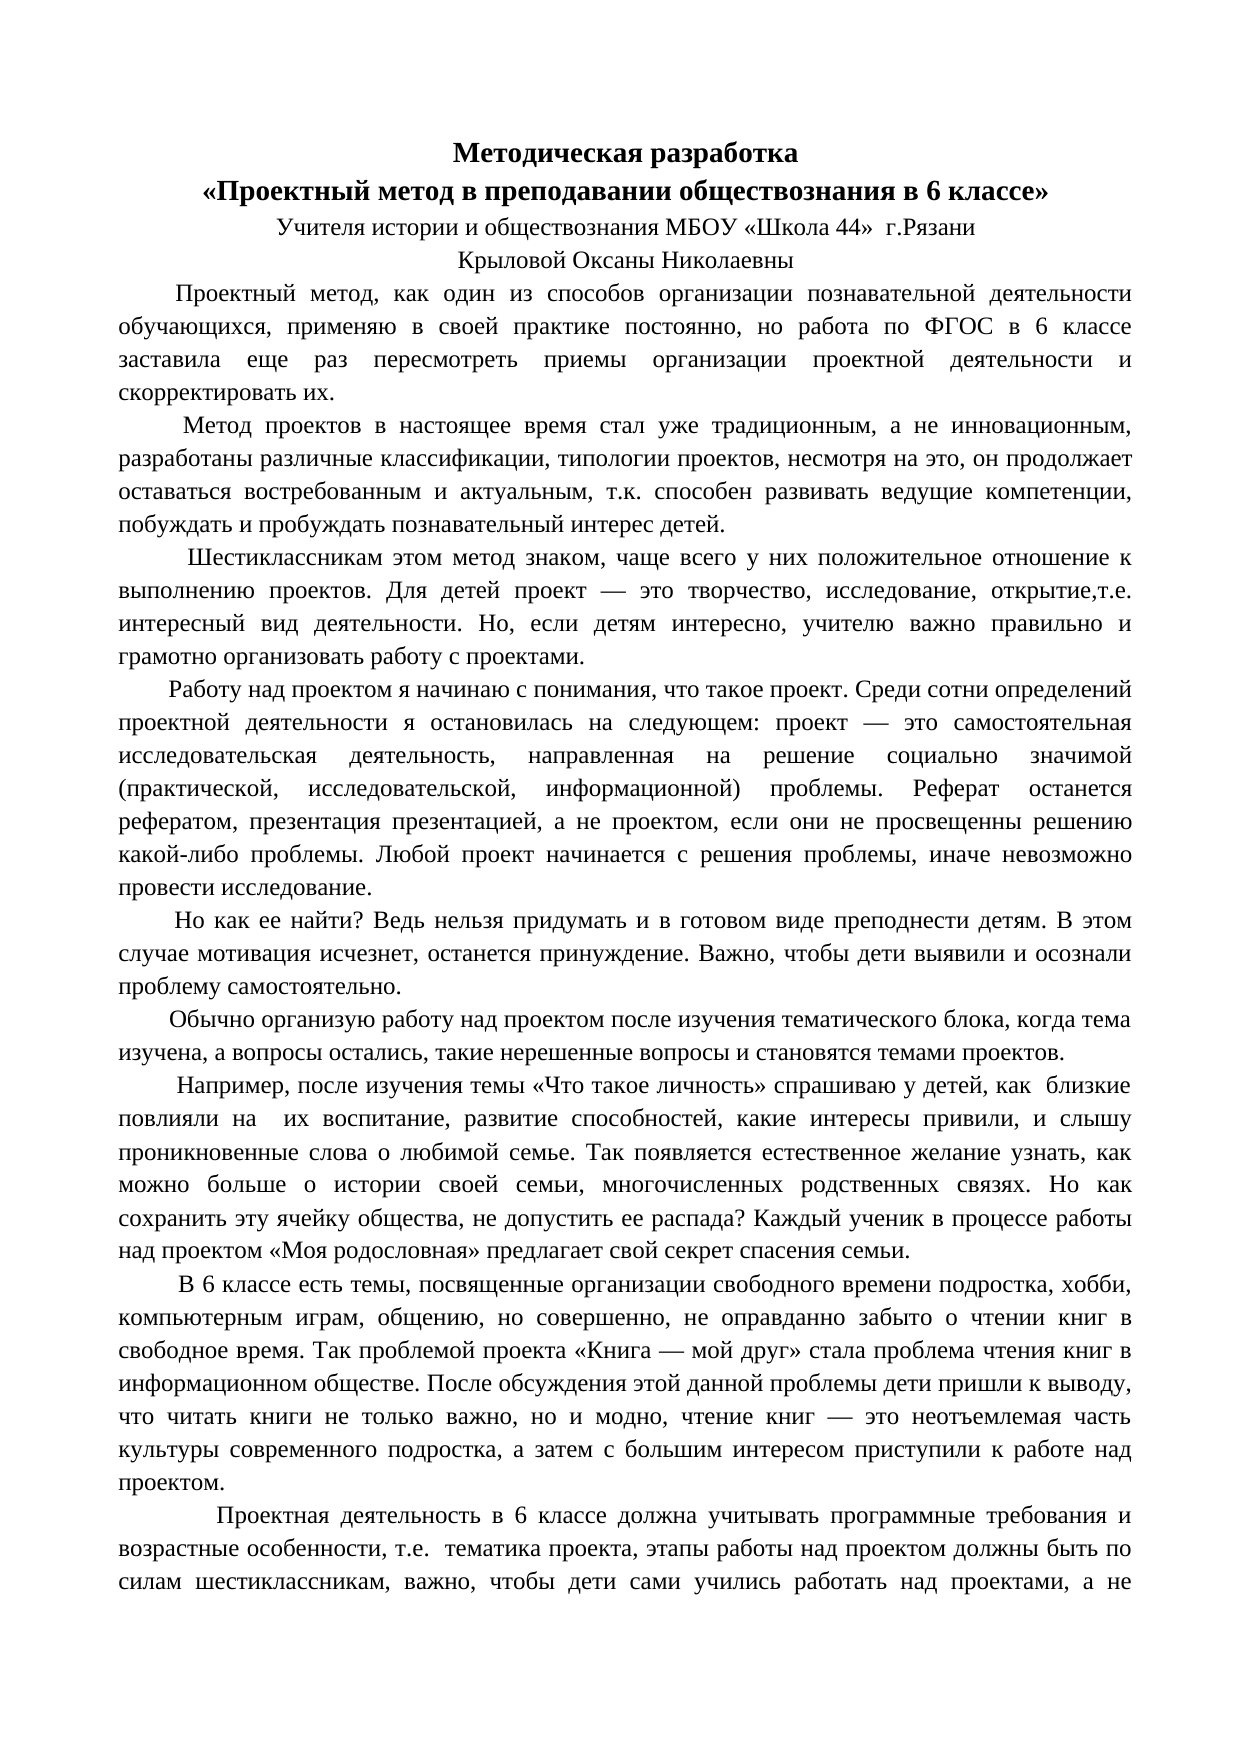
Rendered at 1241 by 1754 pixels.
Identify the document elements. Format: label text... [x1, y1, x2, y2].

title Но как ее найти? Ведь нельзя придумать и в готовом виде преподнести детям. В этом случае мотивация исчезнет, останется принуждение. Важно, чтобы дети выявили и осознали проблему самостоятельно. [118, 905, 1133, 1000]
title Крыловой Оксаны Николаевны [118, 245, 1133, 274]
title В 6 классе есть темы, посвященные организации свободного времени подростка, хобби, компьютерным играм, общению, но совершенно, не оправданно забыто о чтении книг в свободное время. Так проблемой проекта «Книга — мой друг» стала проблема чтения книг в информационном обществе. После обсуждения этой данной проблемы дети пришли к выводу, что читать книги не только важно, но и модно, чтение книг — это неотъемлемая часть культуры современного подростка, а затем с большим интересом приступили к работе над проектом. [118, 1269, 1133, 1496]
title Проектный метод, как один из способов организации познавательной деятельности обучающихся, применяю в своей практике постоянно, но работа по ФГОС в 6 классе заставила еще раз пересмотреть приемы организации проектной деятельности и скорректировать их. [118, 278, 1133, 406]
title Работу над проектом я начинаю с понимания, что такое проект. Среди сотни определений проектной деятельности я остановилась на следующем: проект — это самостоятельная исследовательская деятельность, направленная на решение социально значимой (практической, исследовательской, информационной) проблемы. Реферат останется рефератом, презентация презентацией, а не проектом, если они не просвещенны решению какой-либо проблемы. Любой проект начинается с решения проблемы, иначе невозможно провести исследование. [118, 674, 1133, 901]
title Шестиклассникам этом метод знаком, чаще всего у них положительное отношение к выполнению проектов. Для детей проект — это творчество, исследование, открытие,т.е. интересный вид деятельности. Но, если детям интересно, учителю важно правильно и грамотно организовать работу с проектами. [118, 542, 1133, 670]
title Учителя истории и обществознания МБОУ «Школа 44» г.Рязани [118, 212, 1133, 241]
title «Проектный метод в преподавании обществознания в 6 классе» [118, 173, 1133, 207]
title Например, после изучения темы «Что такое личность» спрашиваю у детей, как близкие повлияли на их воспитание, развитие способностей, какие интересы привили, и слышу проникновенные слова о любимой семье. Так появляется естественное желание узнать, как можно больше о истории своей семьи, многочисленных родственных связях. Но как сохранить эту ячейку общества, не допустить ее распада? Каждый ученик в процессе работы над проектом «Моя родословная» предлагает свой секрет спасения семьи. [118, 1071, 1133, 1264]
title Метод проектов в настоящее время стал уже традиционным, а не инновационным, разработаны различные классификации, типологии проектов, несмотря на это, он продолжает оставаться востребованным и актуальным, т.к. способен развивать ведущие компетенции, побуждать и пробуждать познавательный интерес детей. [118, 410, 1133, 538]
title Методическая разработка [118, 135, 1133, 168]
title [118, 1500, 1133, 1594]
title Обычно организую работу над проектом после изучения тематического блока, когда тема изучена, а вопросы остались, такие нерешенные вопросы и становятся темами проектов. [118, 1004, 1133, 1066]
